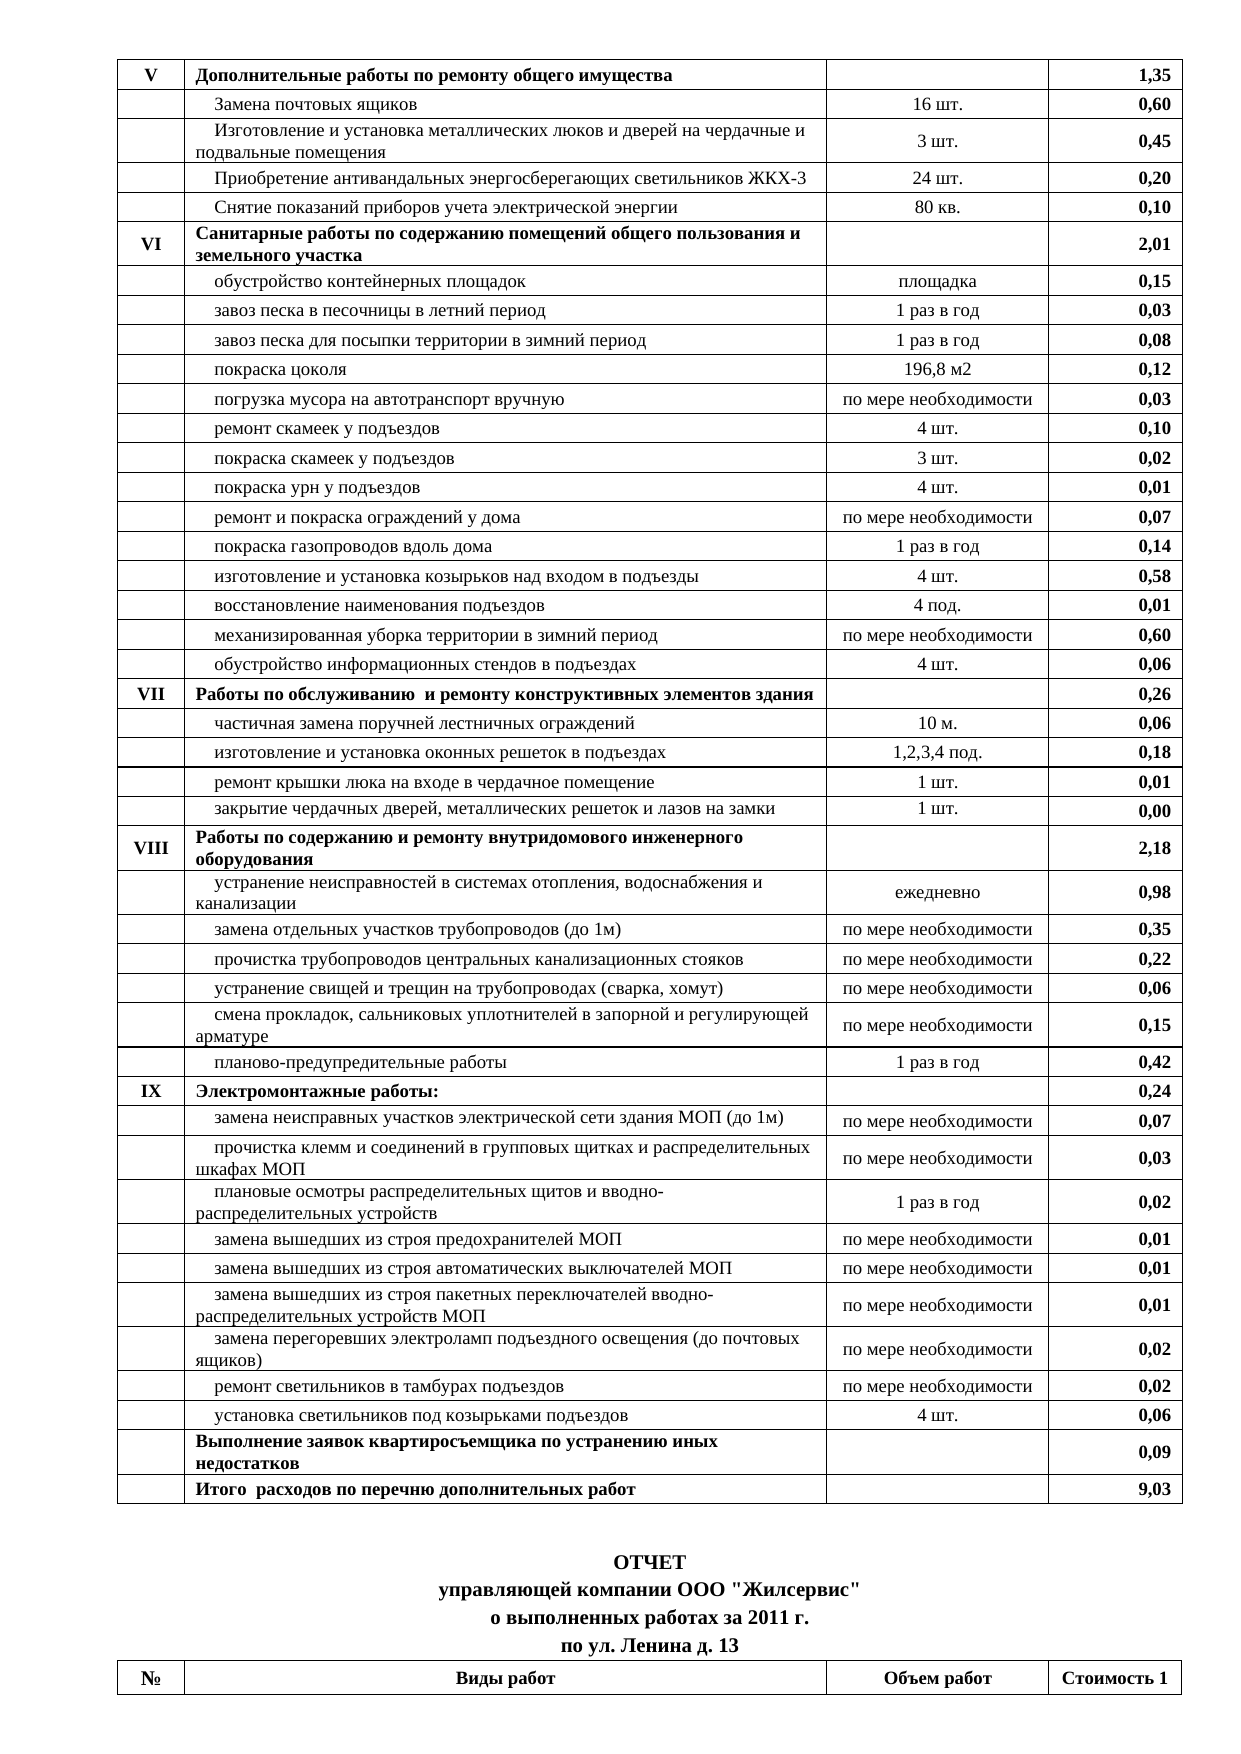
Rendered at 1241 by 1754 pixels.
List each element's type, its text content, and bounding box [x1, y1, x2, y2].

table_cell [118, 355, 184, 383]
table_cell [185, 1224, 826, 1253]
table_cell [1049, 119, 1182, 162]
text ОТЧЕТ [118, 1550, 1181, 1574]
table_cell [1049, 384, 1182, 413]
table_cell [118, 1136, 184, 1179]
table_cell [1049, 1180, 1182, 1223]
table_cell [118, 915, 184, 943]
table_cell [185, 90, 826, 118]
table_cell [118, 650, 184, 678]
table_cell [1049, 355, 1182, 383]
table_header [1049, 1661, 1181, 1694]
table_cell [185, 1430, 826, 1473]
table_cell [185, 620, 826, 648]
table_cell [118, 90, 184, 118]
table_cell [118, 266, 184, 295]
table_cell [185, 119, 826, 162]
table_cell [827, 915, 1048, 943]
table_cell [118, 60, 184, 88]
text управляющей компании ООО "Жилсервис" [118, 1577, 1181, 1601]
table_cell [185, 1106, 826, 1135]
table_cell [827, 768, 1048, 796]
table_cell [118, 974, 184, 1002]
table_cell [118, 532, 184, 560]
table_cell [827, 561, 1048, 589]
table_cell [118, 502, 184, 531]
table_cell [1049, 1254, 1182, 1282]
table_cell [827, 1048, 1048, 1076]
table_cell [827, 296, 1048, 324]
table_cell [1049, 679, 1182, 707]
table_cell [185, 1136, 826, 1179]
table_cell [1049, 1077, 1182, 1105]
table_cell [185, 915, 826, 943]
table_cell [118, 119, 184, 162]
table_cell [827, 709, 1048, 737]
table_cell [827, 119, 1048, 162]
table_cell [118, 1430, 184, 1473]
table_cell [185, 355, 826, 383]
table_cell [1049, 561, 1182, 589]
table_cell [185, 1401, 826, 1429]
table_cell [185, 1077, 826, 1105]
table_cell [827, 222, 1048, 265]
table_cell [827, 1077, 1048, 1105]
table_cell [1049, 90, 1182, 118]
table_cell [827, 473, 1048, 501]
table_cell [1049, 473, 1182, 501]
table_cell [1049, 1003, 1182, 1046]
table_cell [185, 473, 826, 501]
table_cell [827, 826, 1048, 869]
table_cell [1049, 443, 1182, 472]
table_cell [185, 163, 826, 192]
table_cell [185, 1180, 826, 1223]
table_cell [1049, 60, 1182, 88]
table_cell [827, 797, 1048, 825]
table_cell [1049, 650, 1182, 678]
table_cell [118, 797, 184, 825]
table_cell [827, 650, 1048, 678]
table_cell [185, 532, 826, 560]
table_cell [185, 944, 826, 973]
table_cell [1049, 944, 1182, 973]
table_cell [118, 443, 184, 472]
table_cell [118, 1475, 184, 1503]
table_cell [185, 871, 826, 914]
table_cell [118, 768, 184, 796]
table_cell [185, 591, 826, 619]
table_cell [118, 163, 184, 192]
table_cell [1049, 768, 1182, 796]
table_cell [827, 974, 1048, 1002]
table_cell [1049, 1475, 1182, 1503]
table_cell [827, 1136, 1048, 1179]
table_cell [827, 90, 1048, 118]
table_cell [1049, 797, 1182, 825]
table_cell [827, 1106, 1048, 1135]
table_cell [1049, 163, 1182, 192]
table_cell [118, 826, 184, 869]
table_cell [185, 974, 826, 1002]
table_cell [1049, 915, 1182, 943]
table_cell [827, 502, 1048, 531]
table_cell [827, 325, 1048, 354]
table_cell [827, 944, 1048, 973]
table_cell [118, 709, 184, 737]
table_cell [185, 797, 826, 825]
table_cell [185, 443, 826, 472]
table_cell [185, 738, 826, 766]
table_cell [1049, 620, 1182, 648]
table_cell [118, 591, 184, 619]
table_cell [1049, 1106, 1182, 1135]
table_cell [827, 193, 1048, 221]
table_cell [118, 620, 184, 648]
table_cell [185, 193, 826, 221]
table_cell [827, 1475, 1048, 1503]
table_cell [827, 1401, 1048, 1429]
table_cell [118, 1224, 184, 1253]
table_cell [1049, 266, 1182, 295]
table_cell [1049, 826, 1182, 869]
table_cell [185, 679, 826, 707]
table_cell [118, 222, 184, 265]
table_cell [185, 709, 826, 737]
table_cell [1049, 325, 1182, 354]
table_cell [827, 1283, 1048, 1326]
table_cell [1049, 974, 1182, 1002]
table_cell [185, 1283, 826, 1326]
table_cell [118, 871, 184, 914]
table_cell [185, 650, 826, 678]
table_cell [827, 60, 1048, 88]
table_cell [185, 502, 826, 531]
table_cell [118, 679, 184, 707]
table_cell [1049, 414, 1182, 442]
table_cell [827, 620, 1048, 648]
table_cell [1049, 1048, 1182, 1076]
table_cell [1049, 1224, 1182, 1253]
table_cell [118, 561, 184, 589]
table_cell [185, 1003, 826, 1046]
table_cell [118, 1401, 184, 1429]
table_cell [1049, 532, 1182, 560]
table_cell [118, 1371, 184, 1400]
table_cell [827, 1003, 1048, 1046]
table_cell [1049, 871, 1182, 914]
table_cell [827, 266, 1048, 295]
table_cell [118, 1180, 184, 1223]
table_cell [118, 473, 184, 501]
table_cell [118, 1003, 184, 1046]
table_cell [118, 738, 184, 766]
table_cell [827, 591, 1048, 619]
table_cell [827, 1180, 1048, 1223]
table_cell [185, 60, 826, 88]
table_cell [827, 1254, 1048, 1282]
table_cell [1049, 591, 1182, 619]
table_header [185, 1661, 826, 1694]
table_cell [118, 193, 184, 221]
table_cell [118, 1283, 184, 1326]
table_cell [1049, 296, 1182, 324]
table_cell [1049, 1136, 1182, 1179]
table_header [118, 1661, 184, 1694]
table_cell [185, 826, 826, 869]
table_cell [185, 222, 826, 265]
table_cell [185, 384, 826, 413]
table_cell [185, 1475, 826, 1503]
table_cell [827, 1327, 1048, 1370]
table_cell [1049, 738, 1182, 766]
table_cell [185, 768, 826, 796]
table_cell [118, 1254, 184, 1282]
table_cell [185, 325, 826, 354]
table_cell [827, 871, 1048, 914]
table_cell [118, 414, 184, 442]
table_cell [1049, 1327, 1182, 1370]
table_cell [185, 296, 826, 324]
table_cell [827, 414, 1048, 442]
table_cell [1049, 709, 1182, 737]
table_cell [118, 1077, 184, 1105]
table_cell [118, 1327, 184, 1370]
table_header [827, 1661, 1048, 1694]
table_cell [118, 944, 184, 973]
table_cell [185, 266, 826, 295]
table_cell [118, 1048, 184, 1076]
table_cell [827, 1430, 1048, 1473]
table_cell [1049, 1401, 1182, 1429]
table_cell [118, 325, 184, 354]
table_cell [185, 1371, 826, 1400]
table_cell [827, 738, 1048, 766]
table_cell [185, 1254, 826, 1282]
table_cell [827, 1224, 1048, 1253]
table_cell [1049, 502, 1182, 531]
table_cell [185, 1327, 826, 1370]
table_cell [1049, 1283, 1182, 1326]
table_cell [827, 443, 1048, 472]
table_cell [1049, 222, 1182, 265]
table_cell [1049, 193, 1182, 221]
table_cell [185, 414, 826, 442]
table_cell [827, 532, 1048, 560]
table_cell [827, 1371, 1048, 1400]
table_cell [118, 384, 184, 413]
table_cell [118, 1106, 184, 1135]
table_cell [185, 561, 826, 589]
text по ул. Ленина д. 13 [118, 1632, 1181, 1657]
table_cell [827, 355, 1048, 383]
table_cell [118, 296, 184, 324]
text о выполненных работах за 2011 г. [118, 1605, 1181, 1629]
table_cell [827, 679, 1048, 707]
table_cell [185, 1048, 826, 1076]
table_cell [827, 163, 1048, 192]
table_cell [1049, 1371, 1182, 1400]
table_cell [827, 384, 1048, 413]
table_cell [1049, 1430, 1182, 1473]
